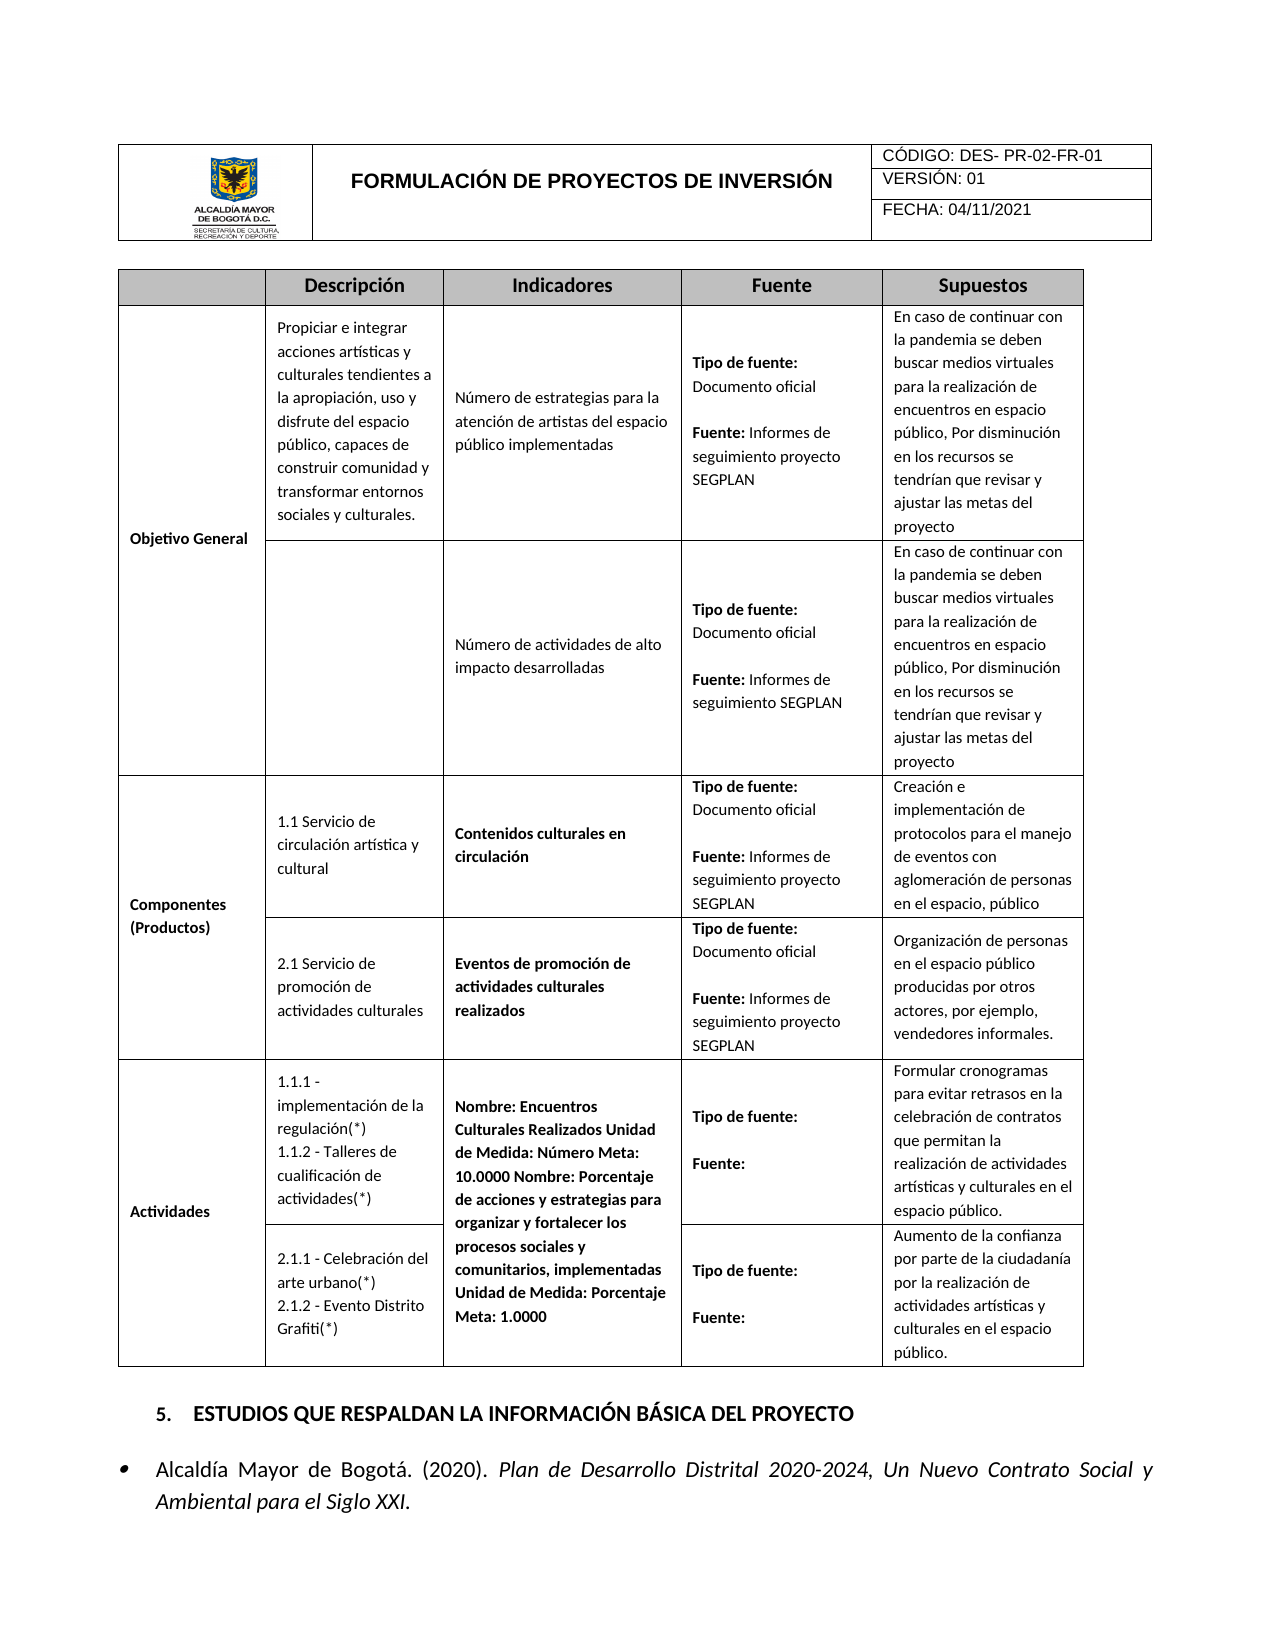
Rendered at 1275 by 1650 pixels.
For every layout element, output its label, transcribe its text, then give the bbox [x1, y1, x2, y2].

table_cell Eventos de promoción de actividades culturales realizados [444, 918, 681, 1059]
table_cell Componentes (Productos) [119, 776, 265, 1059]
table_header Supuestos [883, 270, 1083, 305]
table_header Indicadores [444, 270, 681, 305]
table_cell Creación e implementación de protocolos para el manejo de eventos con aglomeración de personas en el espacio, público [883, 776, 1083, 917]
table_cell Aumento de la confianza por parte de la ciudadanía por la realización de actividades artísticas y culturales en el espacio público. [883, 1225, 1083, 1366]
table_cell 2.1.1 - Celebración del arte urbano(*) 2.1.2 - Evento Distrito Grafiti(*) [266, 1225, 443, 1366]
picture [190, 155, 281, 240]
table_cell Contenidos culturales en circulación [444, 776, 681, 917]
list Alcaldía Mayor de Bogotá. (2020). Plan de Desarrollo Distrital 2020-2024, Un Nuevo Contrato Social y Ambiental para el Siglo XXI. [118, 1455, 1157, 1516]
table_cell Propiciar e integrar acciones artísticas y culturales tendientes a la apropiación, uso y disfrute del espacio público, capaces de construir comunidad y transformar entornos sociales y culturales. [266, 306, 443, 540]
table_cell Nombre: Encuentros Culturales Realizados Unidad de Medida: Número Meta: 10.0000 Nombre: Porcentaje de acciones y estrategias para organizar y fortalecer los procesos sociales y comunitarios, implementadas Unidad de Medida: Porcentaje Meta: 1.0000 [444, 1060, 681, 1366]
table_header Descripción [266, 270, 443, 305]
table_cell Tipo de fuente: Documento oficial Fuente: Informes de seguimiento SEGPLAN [682, 541, 882, 775]
table_cell Objetivo General [119, 306, 265, 775]
table_cell Tipo de fuente: Documento oficial Fuente: Informes de seguimiento proyecto SEGPLAN [682, 306, 882, 540]
table_cell Tipo de fuente: Documento oficial Fuente: Informes de seguimiento proyecto SEGPLAN [682, 776, 882, 917]
table_cell Actividades [119, 1060, 265, 1366]
table_cell Tipo de fuente: Fuente: [682, 1225, 882, 1366]
table_cell Tipo de fuente: Fuente: [682, 1060, 882, 1224]
table_cell 1.1 Servicio de circulación artística y cultural [266, 776, 443, 917]
table_cell Número de estrategias para la atención de artistas del espacio público implementadas [444, 306, 681, 540]
table_cell Formular cronogramas para evitar retrasos en la celebración de contratos que permitan la realización de actividades artísticas y culturales en el espacio público. [883, 1060, 1083, 1224]
table_header Fuente [682, 270, 882, 305]
table_cell En caso de continuar con la pandemia se deben buscar medios virtuales para la realización de encuentros en espacio público, Por disminución en los recursos se tendrían que revisar y ajustar las metas del proyecto [883, 541, 1083, 775]
table_cell Tipo de fuente: Documento oficial Fuente: Informes de seguimiento proyecto SEGPLAN [682, 918, 882, 1059]
table_cell 1.1.1 - implementación de la regulación(*) 1.1.2 - Talleres de cualificación de actividades(*) [266, 1060, 443, 1224]
table_cell [266, 541, 443, 775]
table_cell 2.1 Servicio de promoción de actividades culturales [266, 918, 443, 1059]
table_cell En caso de continuar con la pandemia se deben buscar medios virtuales para la realización de encuentros en espacio público, Por disminución en los recursos se tendrían que revisar y ajustar las metas del proyecto [883, 306, 1083, 540]
table_cell Número de actividades de alto impacto desarrolladas [444, 541, 681, 775]
table_cell Organización de personas en el espacio público producidas por otros actores, por ejemplo, vendedores informales. [883, 918, 1083, 1059]
subtitle ESTUDIOS QUE RESPALDAN LA INFORMACIÓN BÁSICA DEL PROYECTO [118, 1399, 1157, 1427]
table_header [119, 270, 265, 305]
